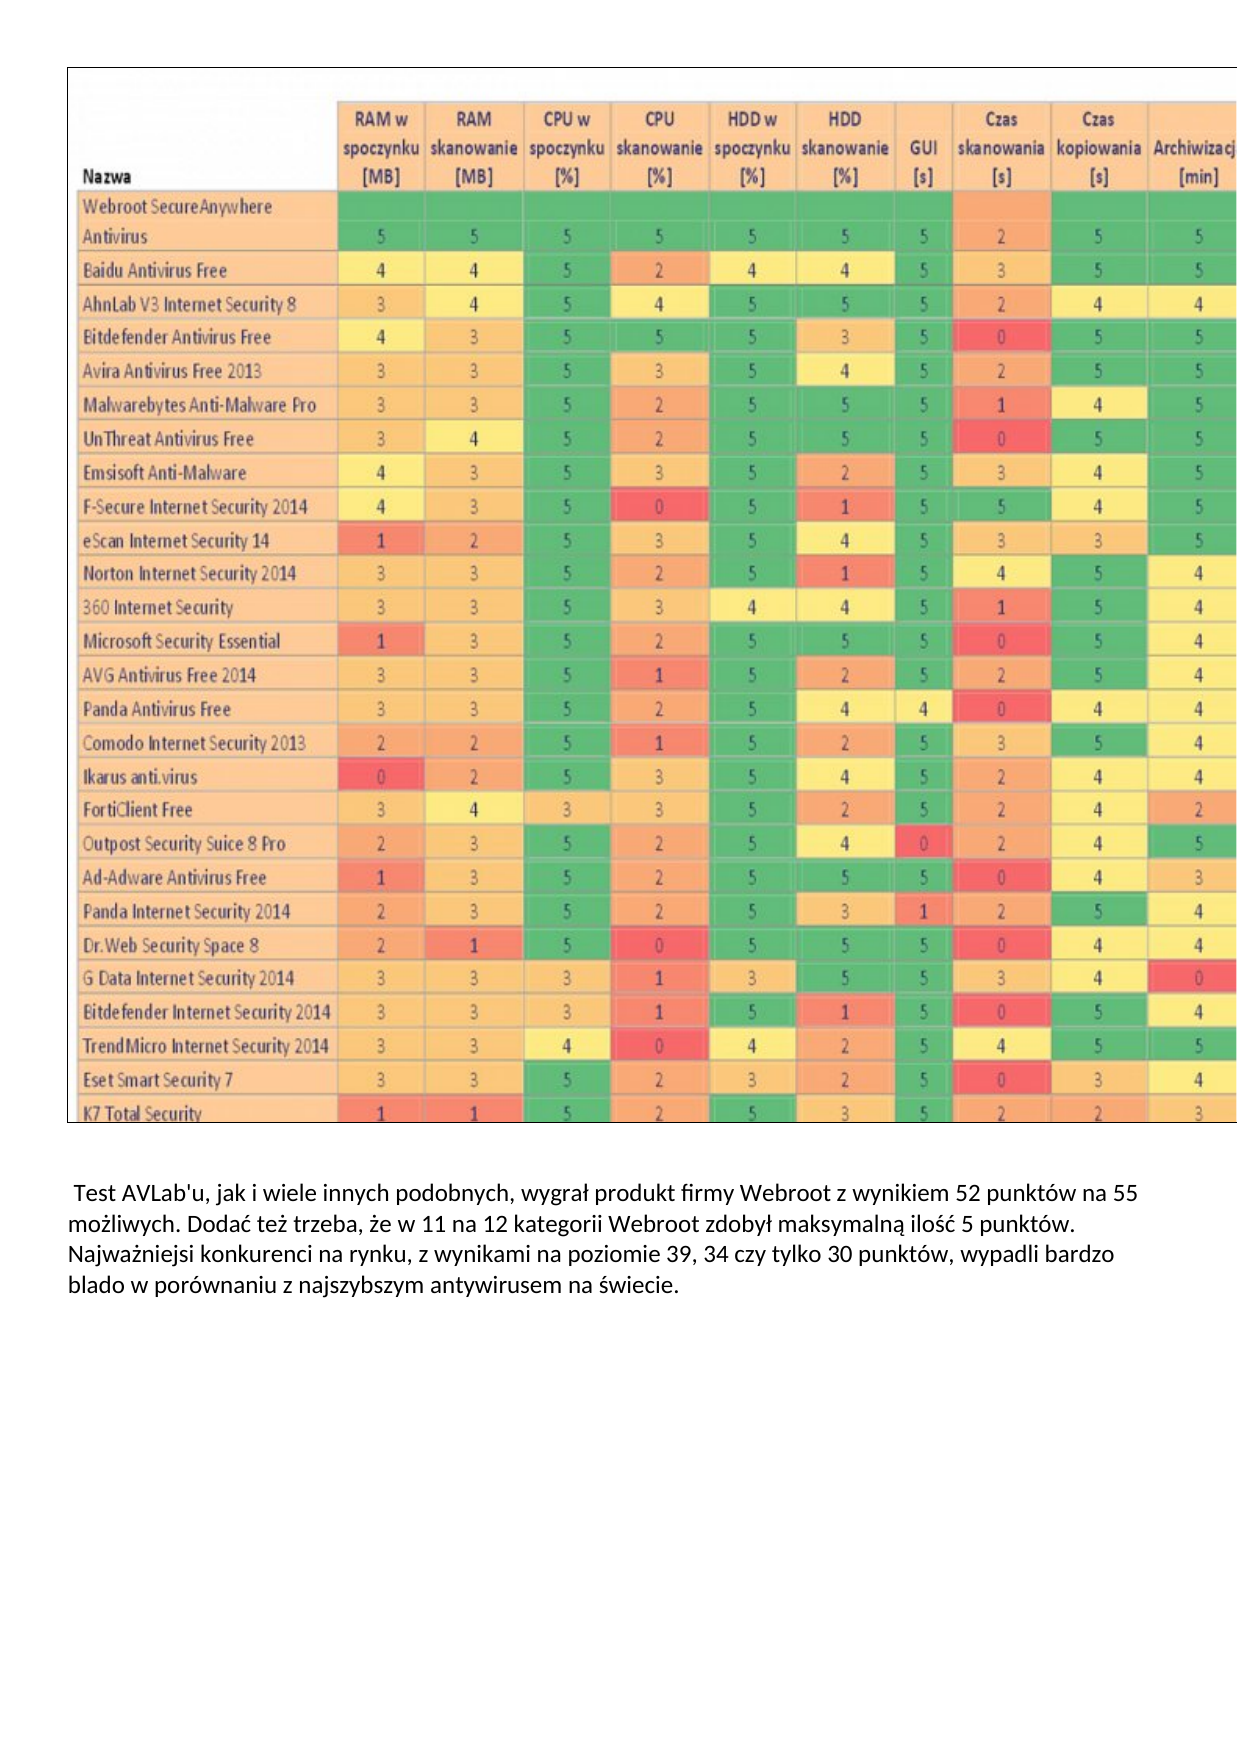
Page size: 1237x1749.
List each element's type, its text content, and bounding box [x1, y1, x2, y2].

text Test AVLab'u, jak i wiele innych podobnych, wygrał produkt firmy Webroot z wynikiem 52 punktów na 55 możliwych. Dodać też trzeba, że w 11 na 12 kategorii Webroot zdobył maksymalną ilość 5 punktów. Najważniejsi konkurenci na rynku, z wynikami na poziomie 39, 34 czy tylko 30 punktów, wypadli bardzo blado w porównaniu z najszybszym antywirusem na świecie. [68, 1178, 1169, 1300]
picture [68, 68, 1237, 1122]
